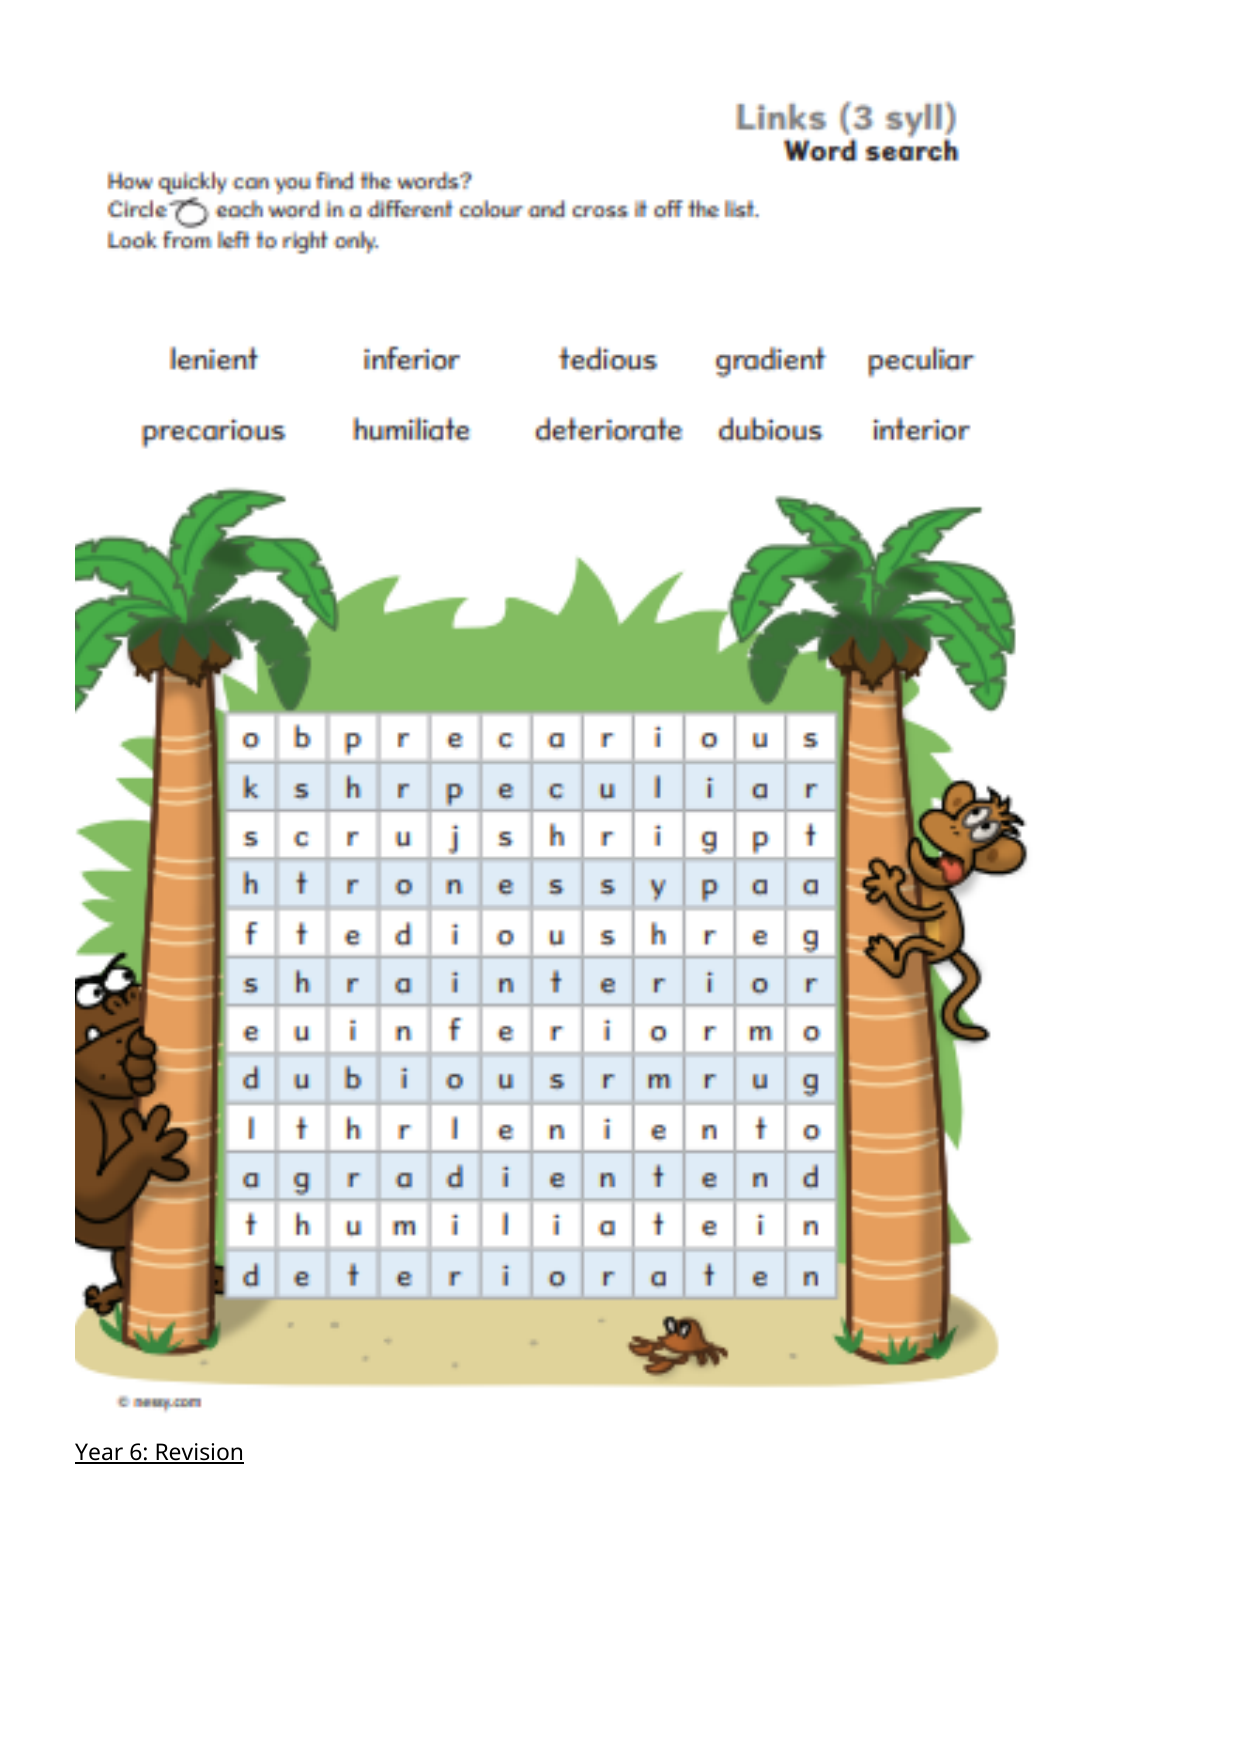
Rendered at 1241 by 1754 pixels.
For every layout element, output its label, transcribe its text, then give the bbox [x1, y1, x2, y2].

text Year 6: Revision [75, 1436, 1165, 1467]
picture [75, 75, 1047, 1436]
